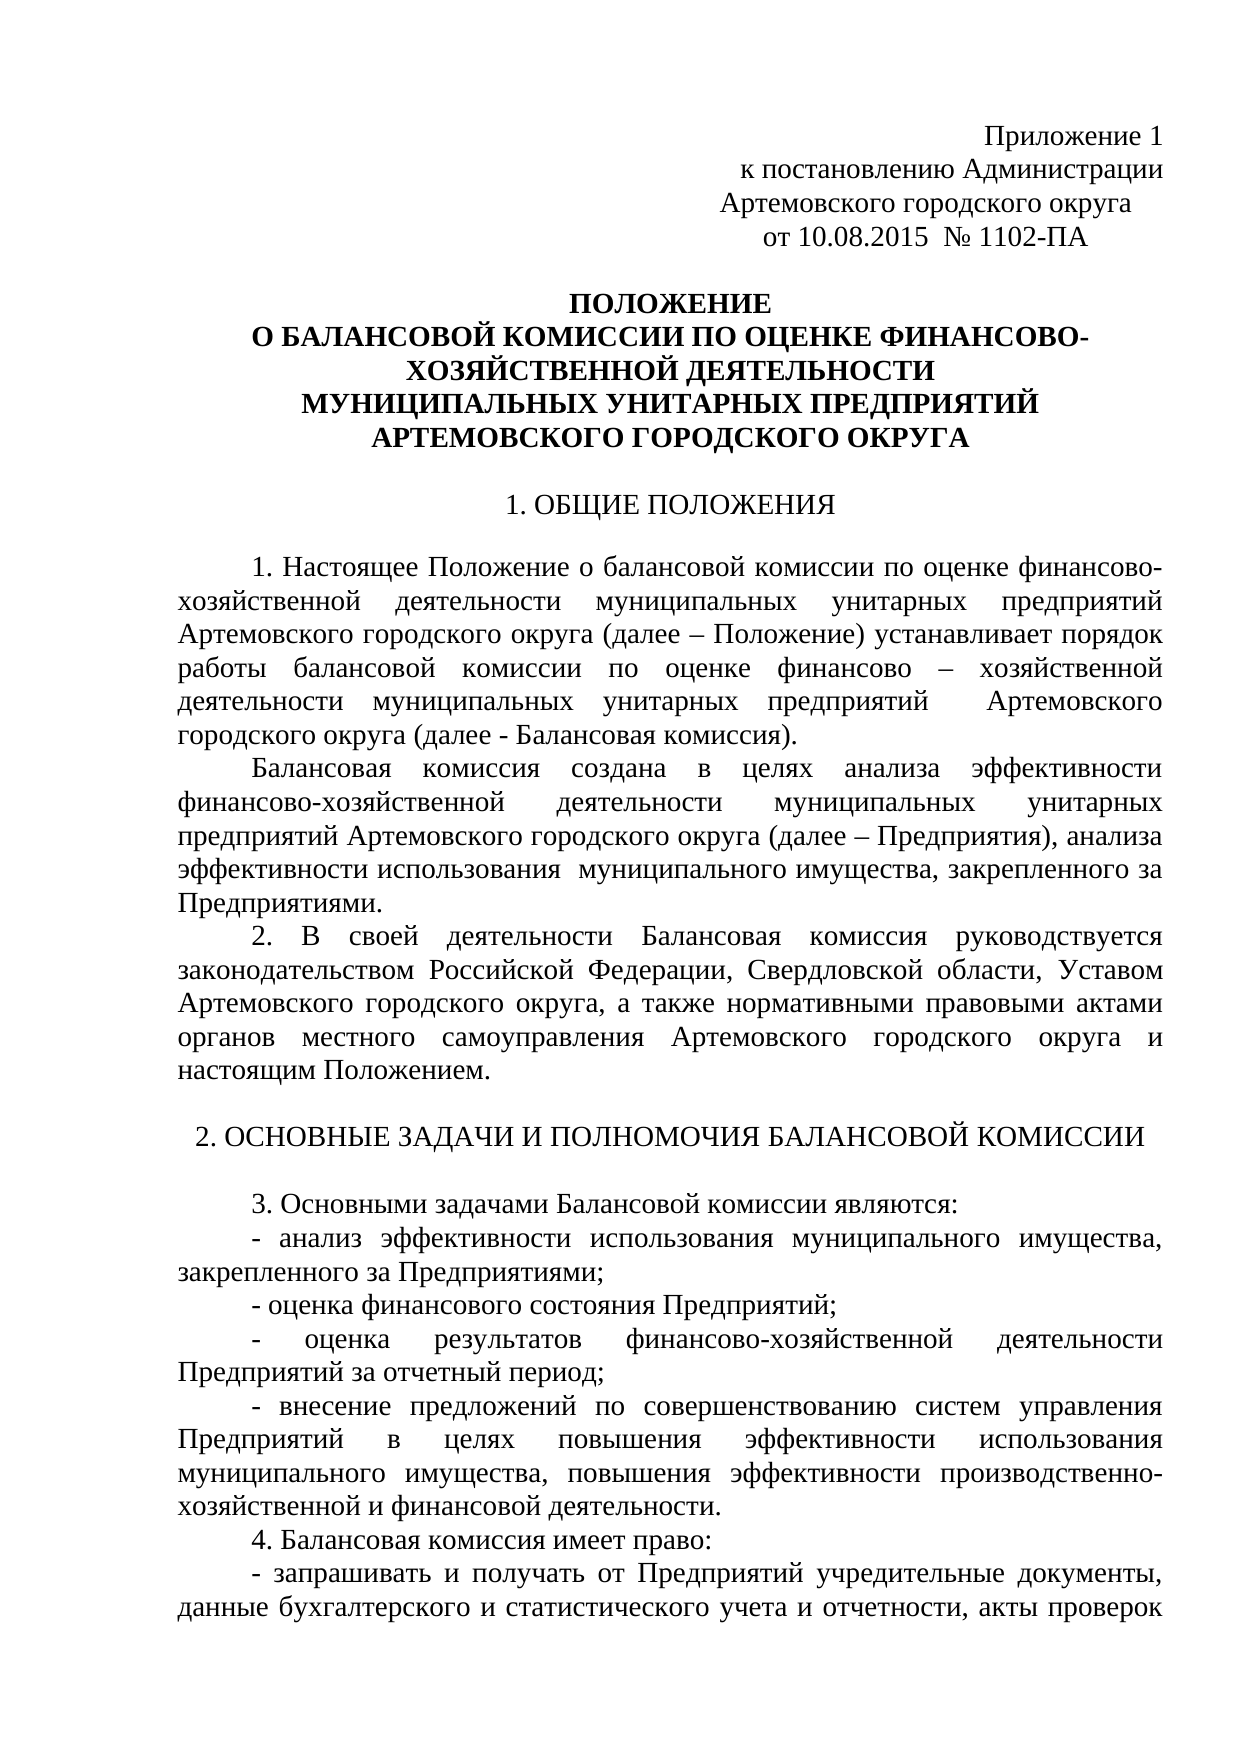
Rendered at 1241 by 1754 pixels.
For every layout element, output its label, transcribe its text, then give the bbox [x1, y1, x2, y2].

text 4. Балансовая комиссия имеет право: [177, 1522, 1163, 1556]
text Артемовского городского округа [177, 185, 1163, 219]
text 1. Настоящее Положение о балансовой комиссии по оценке финансово-хозяйственной деятельности муниципальных унитарных предприятий Артемовского городского округа (далее – Положение) устанавливает порядок работы балансовой комиссии по оценке финансово – хозяйственной деятельности муниципальных унитарных предприятий Артемовского городского округа (далее - Балансовая комиссия). [177, 549, 1163, 751]
text 3. Основными задачами Балансовой комиссии являются: [177, 1187, 1163, 1220]
text 2. В своей деятельности Балансовая комиссия руководствуется законодательством Российской Федерации, Свердловской области, Уставом Артемовского городского округа, а также нормативными правовыми актами органов местного самоуправления Артемовского городского округа и настоящим Положением. [177, 918, 1163, 1086]
text МУНИЦИПАЛЬНЫХ УНИТАРНЫХ ПРЕДПРИЯТИЙ [177, 386, 1163, 420]
text О БАЛАНСОВОЙ КОМИССИИ ПО ОЦЕНКЕ ФИНАНСОВО-ХОЗЯЙСТВЕННОЙ ДЕЯТЕЛЬНОСТИ [177, 319, 1163, 386]
text АРТЕМОВСКОГО ГОРОДСКОГО ОКРУГА [177, 420, 1163, 453]
text 1. ОБЩИЕ ПОЛОЖЕНИЯ [177, 487, 1163, 521]
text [177, 1556, 1163, 1623]
text ПОЛОЖЕНИЕ [177, 286, 1163, 319]
text к постановлению Администрации [177, 152, 1163, 185]
text - оценка результатов финансово-хозяйственной деятельности Предприятий за отчетный период; [177, 1321, 1163, 1388]
text Балансовая комиссия создана в целях анализа эффективности финансово-хозяйственной деятельности муниципальных унитарных предприятий Артемовского городского округа (далее – Предприятия), анализа эффективности использования муниципального имущества, закрепленного за Предприятиями. [177, 751, 1163, 918]
text - анализ эффективности использования муниципального имущества, закрепленного за Предприятиями; [177, 1220, 1163, 1287]
text Приложение 1 [177, 118, 1163, 152]
text от 10.08.2015 № 1102-ПА [177, 219, 1163, 252]
text - оценка финансового состояния Предприятий; [177, 1287, 1163, 1321]
text 2. ОСНОВНЫЕ ЗАДАЧИ И ПОЛНОМОЧИЯ БАЛАНСОВОЙ КОМИССИИ [177, 1119, 1163, 1153]
text - внесение предложений по совершенствованию систем управления Предприятий в целях повышения эффективности использования муниципального имущества, повышения эффективности производственно-хозяйственной и финансовой деятельности. [177, 1388, 1163, 1522]
